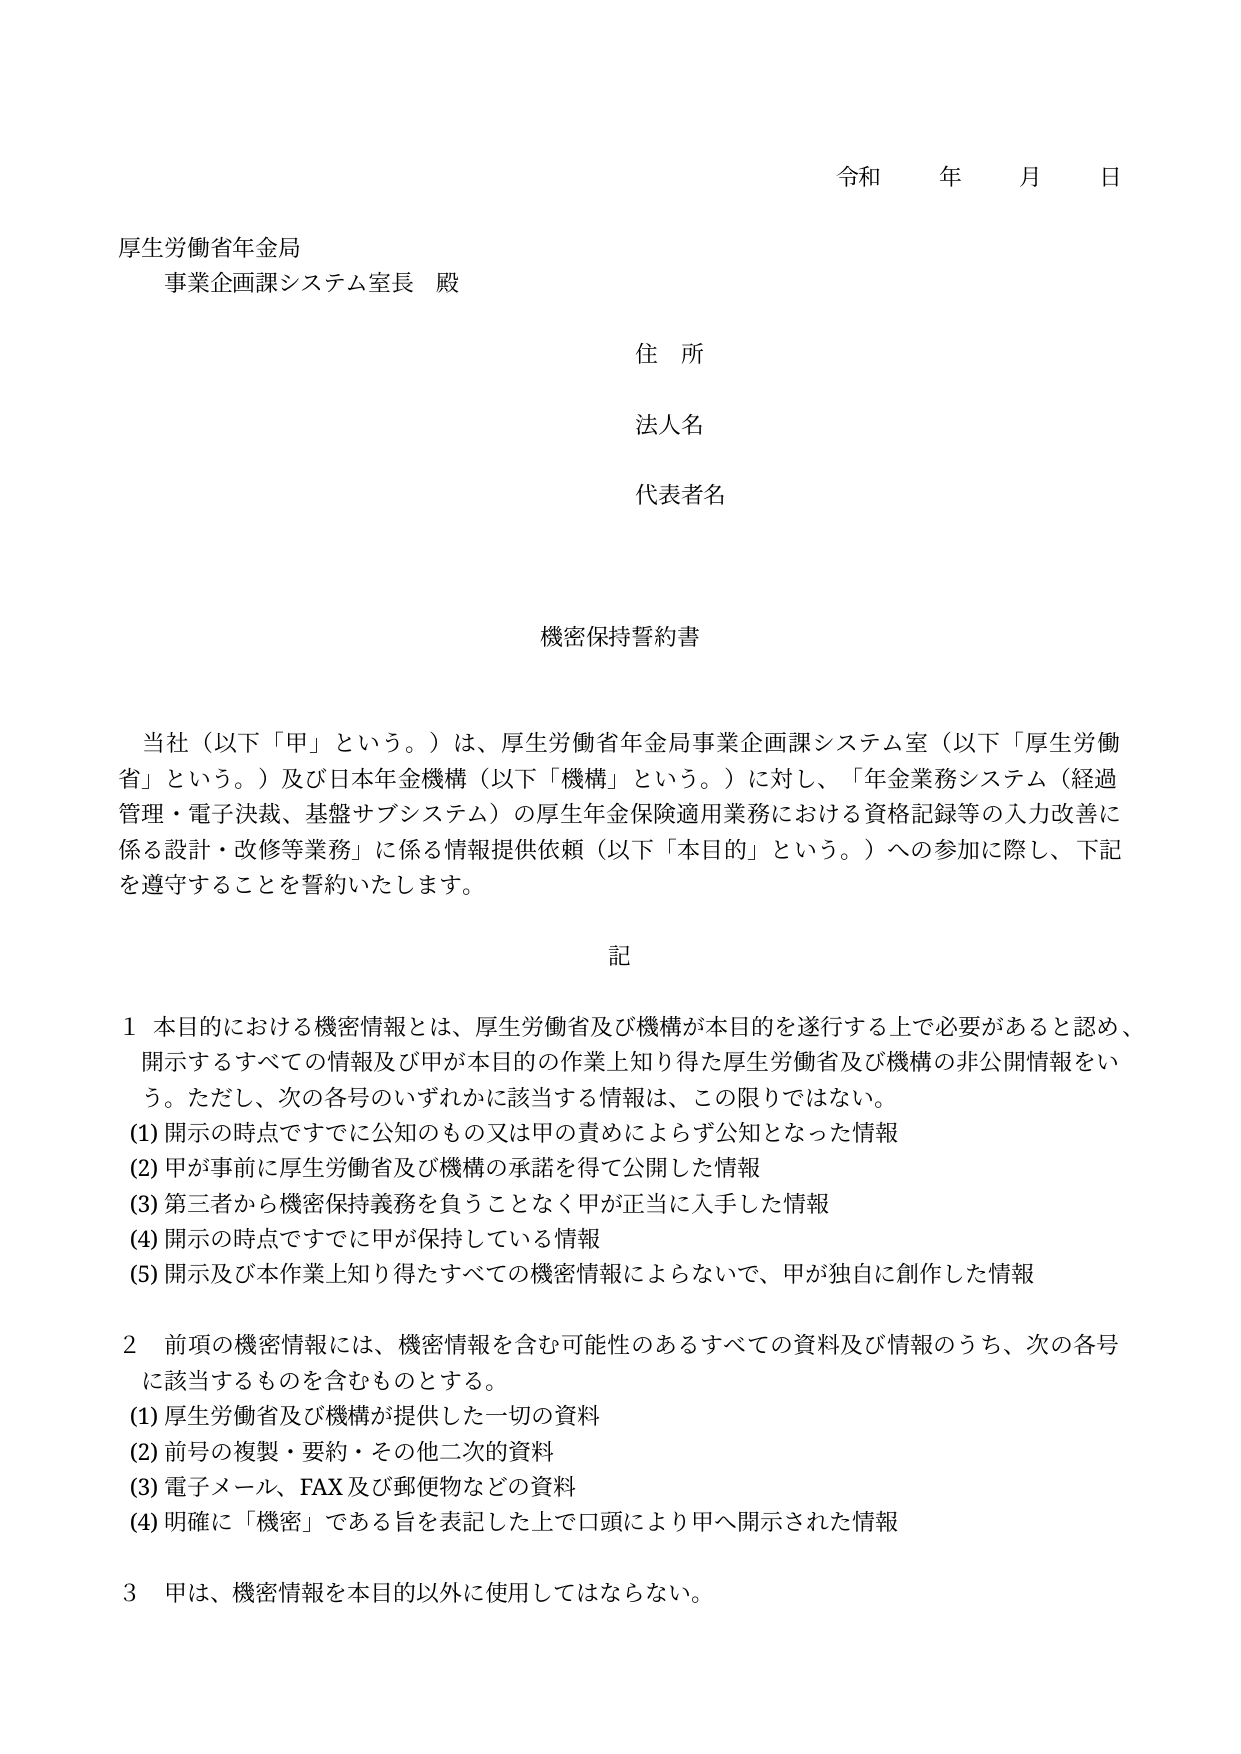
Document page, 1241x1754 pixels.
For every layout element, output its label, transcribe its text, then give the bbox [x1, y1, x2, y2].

text ３ 甲は、機密情報を本目的以外に使用してはならない。 [118, 1574, 1122, 1609]
text 厚生労働省年金局 [118, 228, 1122, 264]
text (4) 明確に「機密」である旨を表記した上で口頭により甲へ開示された情報 [129, 1503, 1122, 1539]
text (2) 甲が事前に厚生労働省及び機構の承諾を得て公開した情報 [118, 1149, 1122, 1184]
text 令和 年 月 日 [118, 157, 1122, 193]
text 住 所 [118, 334, 1122, 370]
text (1) 開示の時点ですでに公知のもの又は甲の責めによらず公知となった情報 [118, 1114, 1122, 1149]
text 当社（以下「甲」という。）は、厚生労働省年金局事業企画課システム室（以下「厚生労働省」という。）及び日本年金機構（以下「機構」という。）に対し、「年金業務システム（経過管理・電子決裁、基盤サブシステム）の厚生年金保険適用業務における資格記録等の入力改善に係る設計・改修等業務」に係る情報提供依頼（以下「本目的」という。）への参加に際し、下記を遵守することを誓約いたします。 [118, 724, 1122, 901]
text １ 本目的における機密情報とは、厚生労働省及び機構が本目的を遂行する上で必要があると認め、開示するすべての情報及び甲が本目的の作業上知り得た厚生労働省及び機構の非公開情報をいう。ただし、次の各号のいずれかに該当する情報は、この限りではない。 [118, 1007, 1122, 1114]
text 法人名 [118, 405, 1122, 441]
text (1) 厚生労働省及び機構が提供した一切の資料 [129, 1397, 1122, 1432]
text (5) 開示及び本作業上知り得たすべての機密情報によらないで、甲が独自に創作した情報 [118, 1255, 1122, 1326]
text (3) 電子メール、FAX及び郵便物などの資料 [129, 1468, 1122, 1503]
text (2) 前号の複製・要約・その他二次的資料 [129, 1432, 1122, 1468]
text (4) 開示の時点ですでに甲が保持している情報 [118, 1220, 1122, 1255]
text 事業企画課システム室長 殿 [118, 264, 1122, 299]
text ２ 前項の機密情報には、機密情報を含む可能性のあるすべての資料及び情報のうち、次の各号に該当するものを含むものとする。 [118, 1326, 1122, 1397]
text (3) 第三者から機密保持義務を負うことなく甲が正当に入手した情報 [118, 1184, 1122, 1220]
text 機密保持誓約書 [118, 618, 1122, 653]
text 代表者名 [118, 476, 1122, 512]
text 記 [118, 937, 1122, 972]
